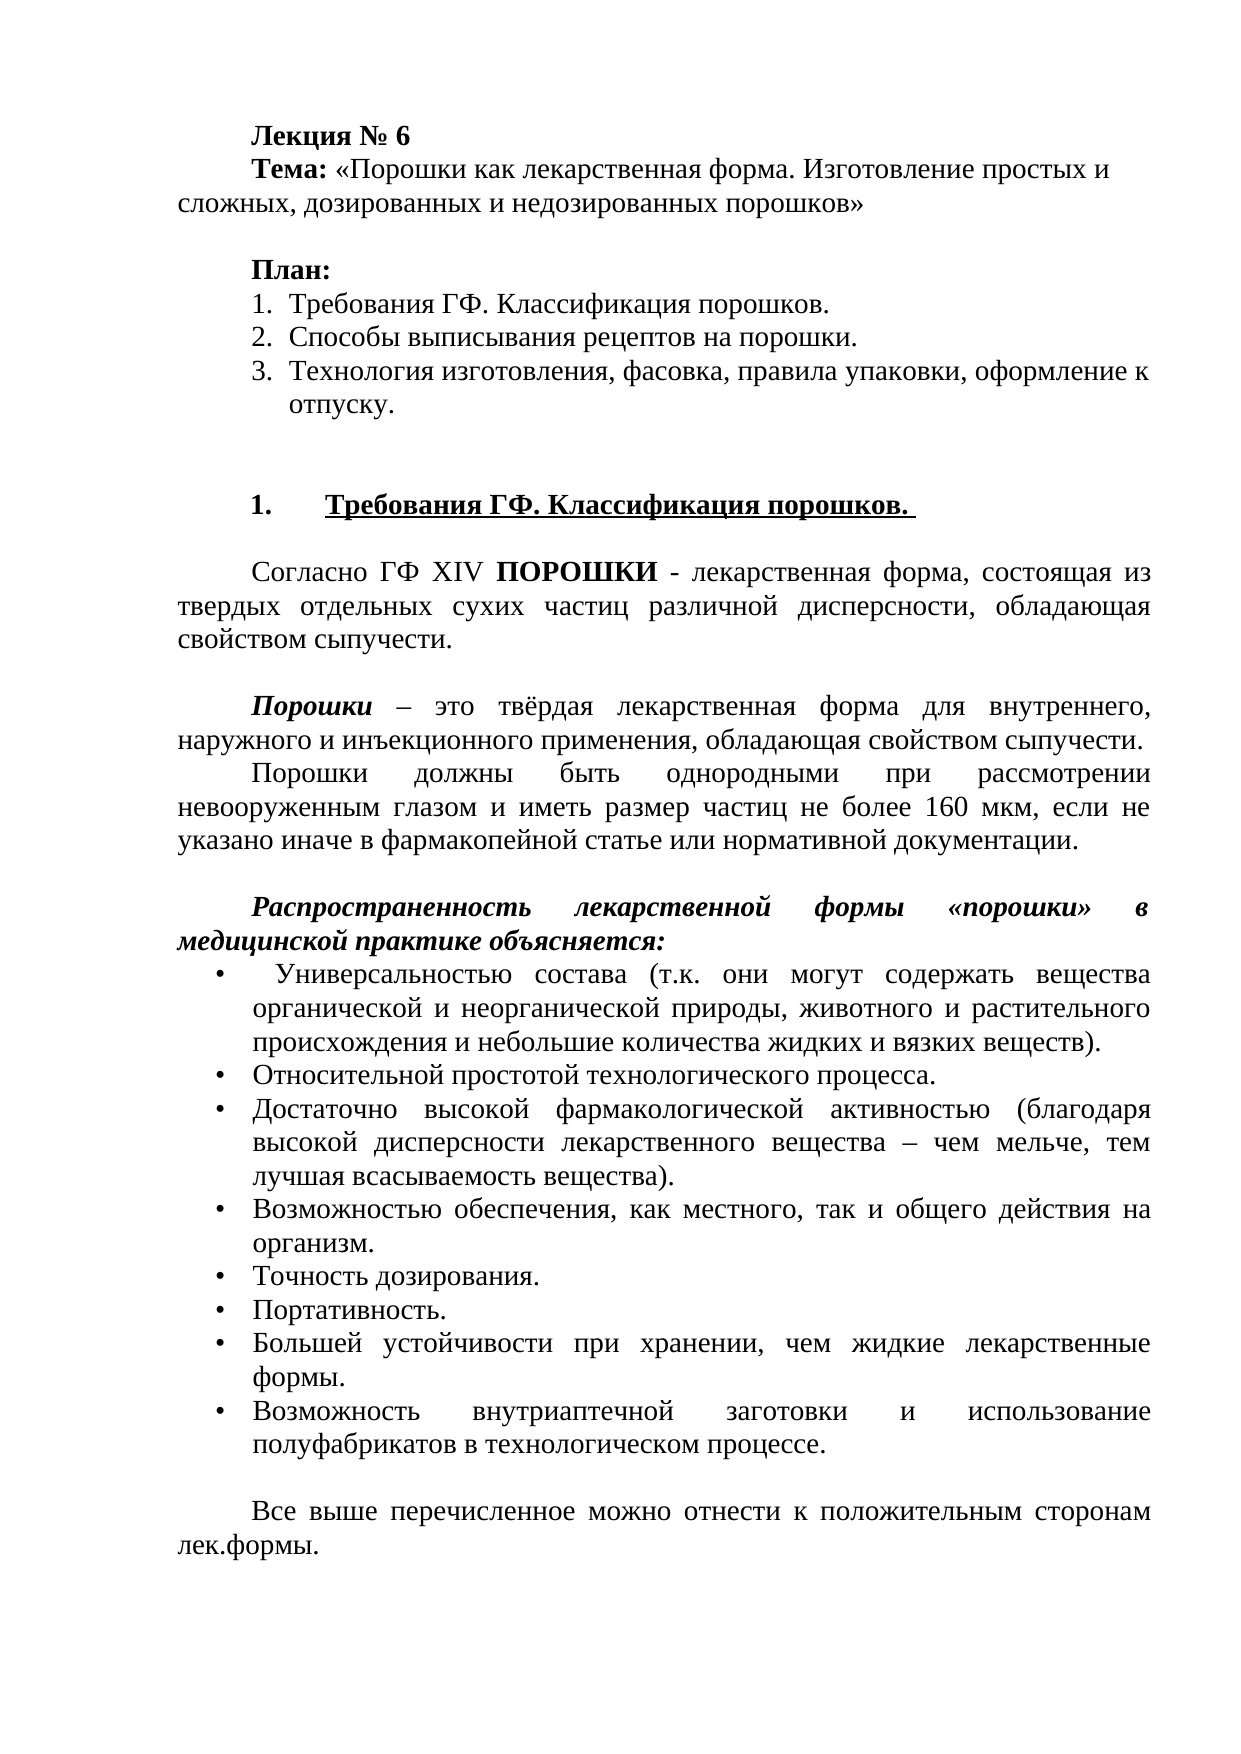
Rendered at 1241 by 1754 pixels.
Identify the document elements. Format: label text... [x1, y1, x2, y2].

text Лекция № 6 [177, 118, 1152, 152]
list Способы выписывания рецептов на порошки. [251, 319, 1152, 353]
list Относительной простотой технологического процесса. [215, 1057, 1152, 1091]
list Точность дозирования. [215, 1258, 1152, 1292]
list Технология изготовления, фасовка, правила упаковки, оформление к отпуску. [251, 353, 1152, 420]
list Требования ГФ. Классификация порошков. [250, 487, 1152, 521]
text План: [177, 252, 1152, 286]
text Распространенность лекарственной формы «порошки» в медицинской практике объясняется: [177, 889, 1152, 957]
text Тема: «Порошки как лекарственная форма. Изготовление простых и сложных, дозированных и недозированных порошков» [177, 152, 1152, 219]
text Порошки – это твёрдая лекарственная форма для внутреннего, наружного и инъекционного применения, обладающая свойством сыпучести. [177, 688, 1152, 755]
list Возможность внутриаптечной заготовки и использование полуфабрикатов в технологическом процессе. [215, 1393, 1152, 1460]
list Универсальностью состава (т.к. они могут содержать вещества органической и неорганической природы, животного и растительного происхождения и небольшие количества жидких и вязких веществ). [215, 957, 1152, 1057]
text Все выше перечисленное можно отнести к положительным сторонам лек.формы. [177, 1493, 1152, 1560]
text Порошки должны быть однородными при рассмотрении невооруженным глазом и иметь размер частиц не более 160 мкм, если не указано иначе в фармакопейной статье или нормативной документации. [177, 755, 1152, 856]
list Достаточно высокой фармакологической активностью (благодаря высокой дисперсности лекарственного вещества – чем мельче, тем лучшая всасываемость вещества). [215, 1091, 1152, 1191]
list Требования ГФ. Классификация порошков. [251, 286, 1152, 319]
text Согласно ГФ ХIV ПОРОШКИ - лекарственная форма, состоящая из твердых отдельных сухих частиц различной дисперсности, обладающая свойством сыпучести. [177, 554, 1152, 655]
list Возможностью обеспечения, как местного, так и общего действия на организм. [215, 1191, 1152, 1258]
list Портативность. [215, 1292, 1152, 1326]
list Большей устойчивости при хранении, чем жидкие лекарственные формы. [215, 1326, 1152, 1393]
